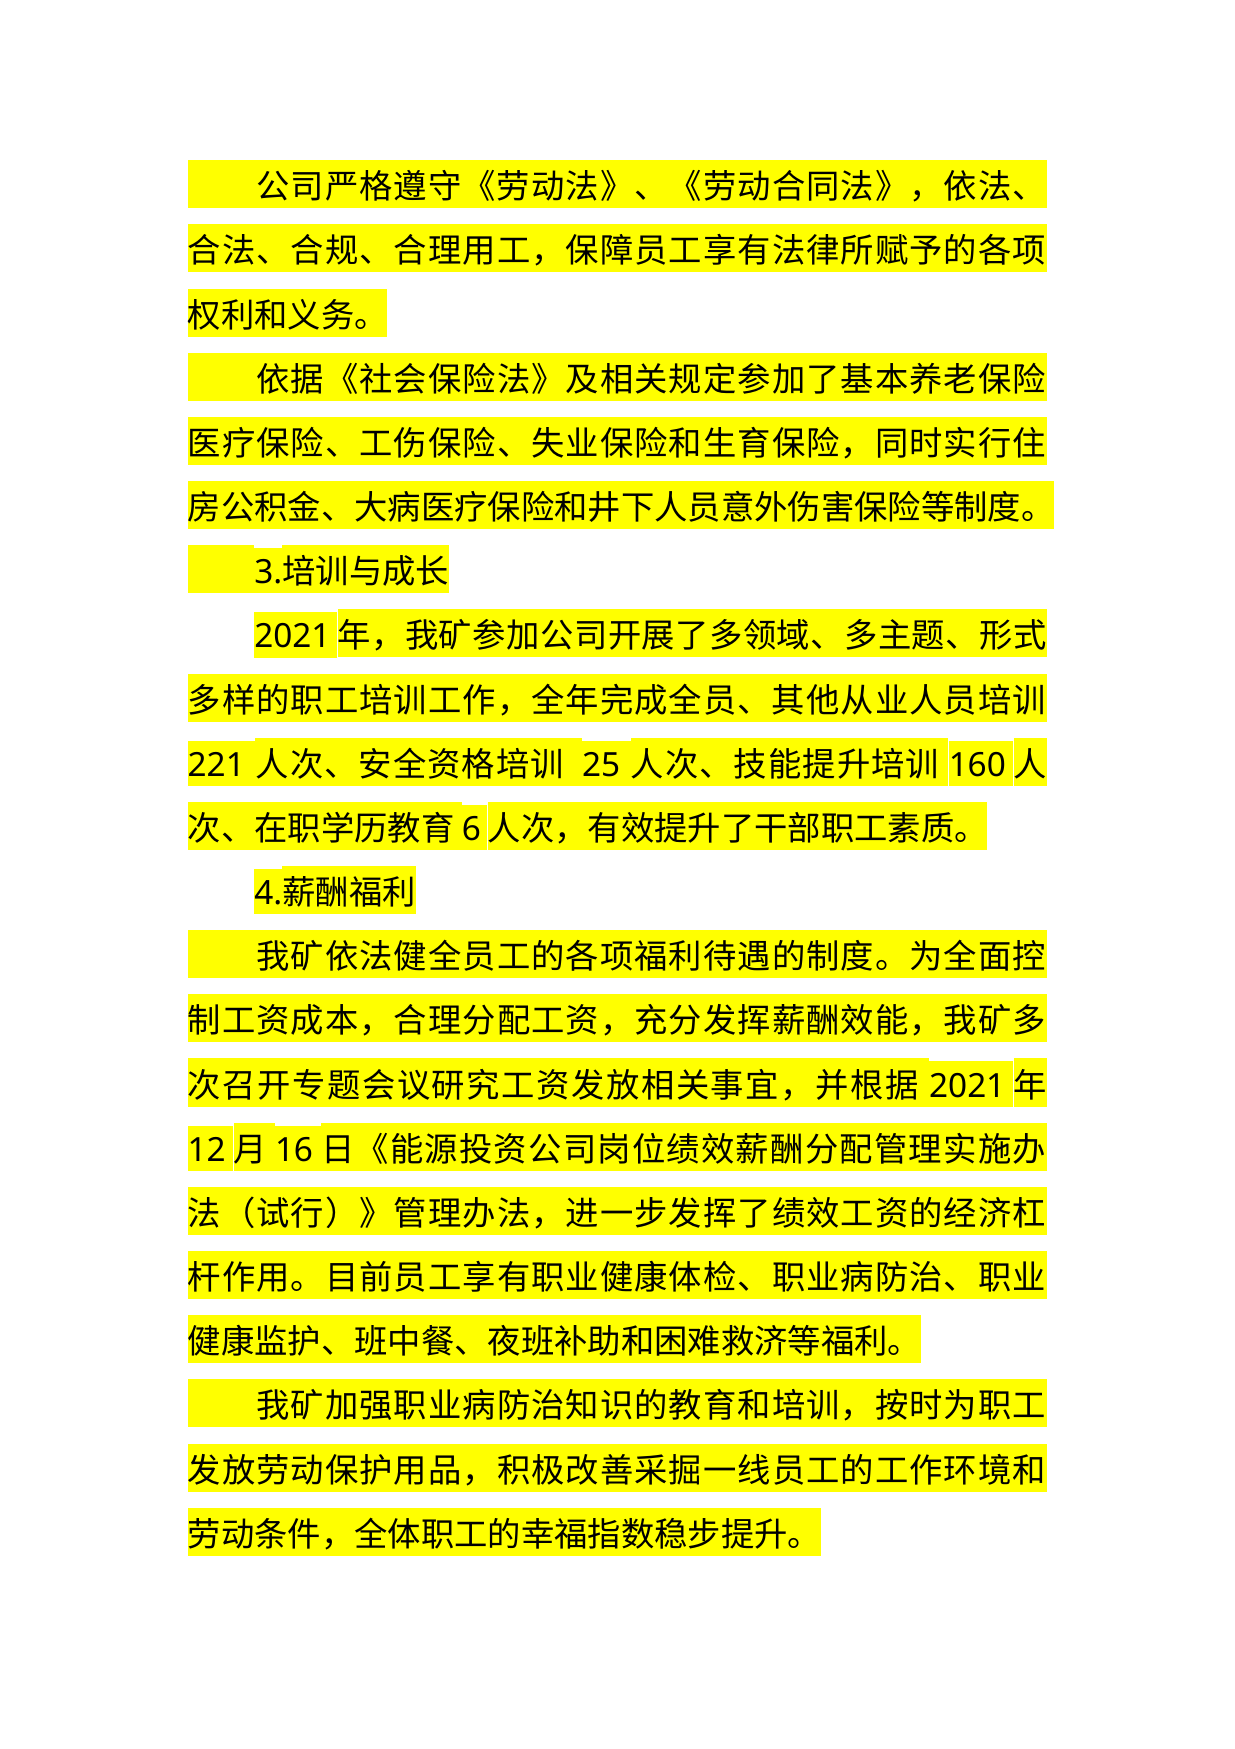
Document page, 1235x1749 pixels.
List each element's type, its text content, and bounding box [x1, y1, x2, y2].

text 依据《社会保险法》及相关规定参加了基本养老保险、医疗保险、工伤保险、失业保险和生育保险，同时实行住房公积金、大病医疗保险和井下人员意外伤害保险等制度。 [187, 345, 1047, 537]
text 2021年，我矿参加公司开展了多领域、多主题、形式多样的职工培训工作，全年完成全员、其他从业人员培训 221 人次、安全资格培训 25 人次、技能提升培训 160人次、在职学历教育 6人次，有效提升了干部职工素质。 [187, 601, 1047, 858]
text 公司严格遵守《劳动法》、《劳动合同法》，依法、合法、合规、合理用工，保障员工享有法律所赋予的各项权利和义务。 [187, 152, 1047, 345]
text 我矿加强职业病防治知识的教育和培训，按时为职工发放劳动保护用品，积极改善采掘一线员工的工作环境和劳动条件，全体职工的幸福指数稳步提升。 [187, 1371, 1047, 1564]
text 我矿依法健全员工的各项福利待遇的制度。为全面控制工资成本，合理分配工资，充分发挥薪酬效能，我矿多次召开专题会议研究工资发放相关事宜，并根据2021年12月16日《能源投资公司岗位绩效薪酬分配管理实施办法（试行）》管理办法，进一步发挥了绩效工资的经济杠杆作用。目前员工享有职业健康体检、职业病防治、职业健康监护、班中餐、夜班补助和困难救济等福利。 [187, 922, 1047, 1371]
text 3.培训与成长 [187, 537, 1047, 601]
text 4.薪酬福利 [187, 858, 1047, 922]
